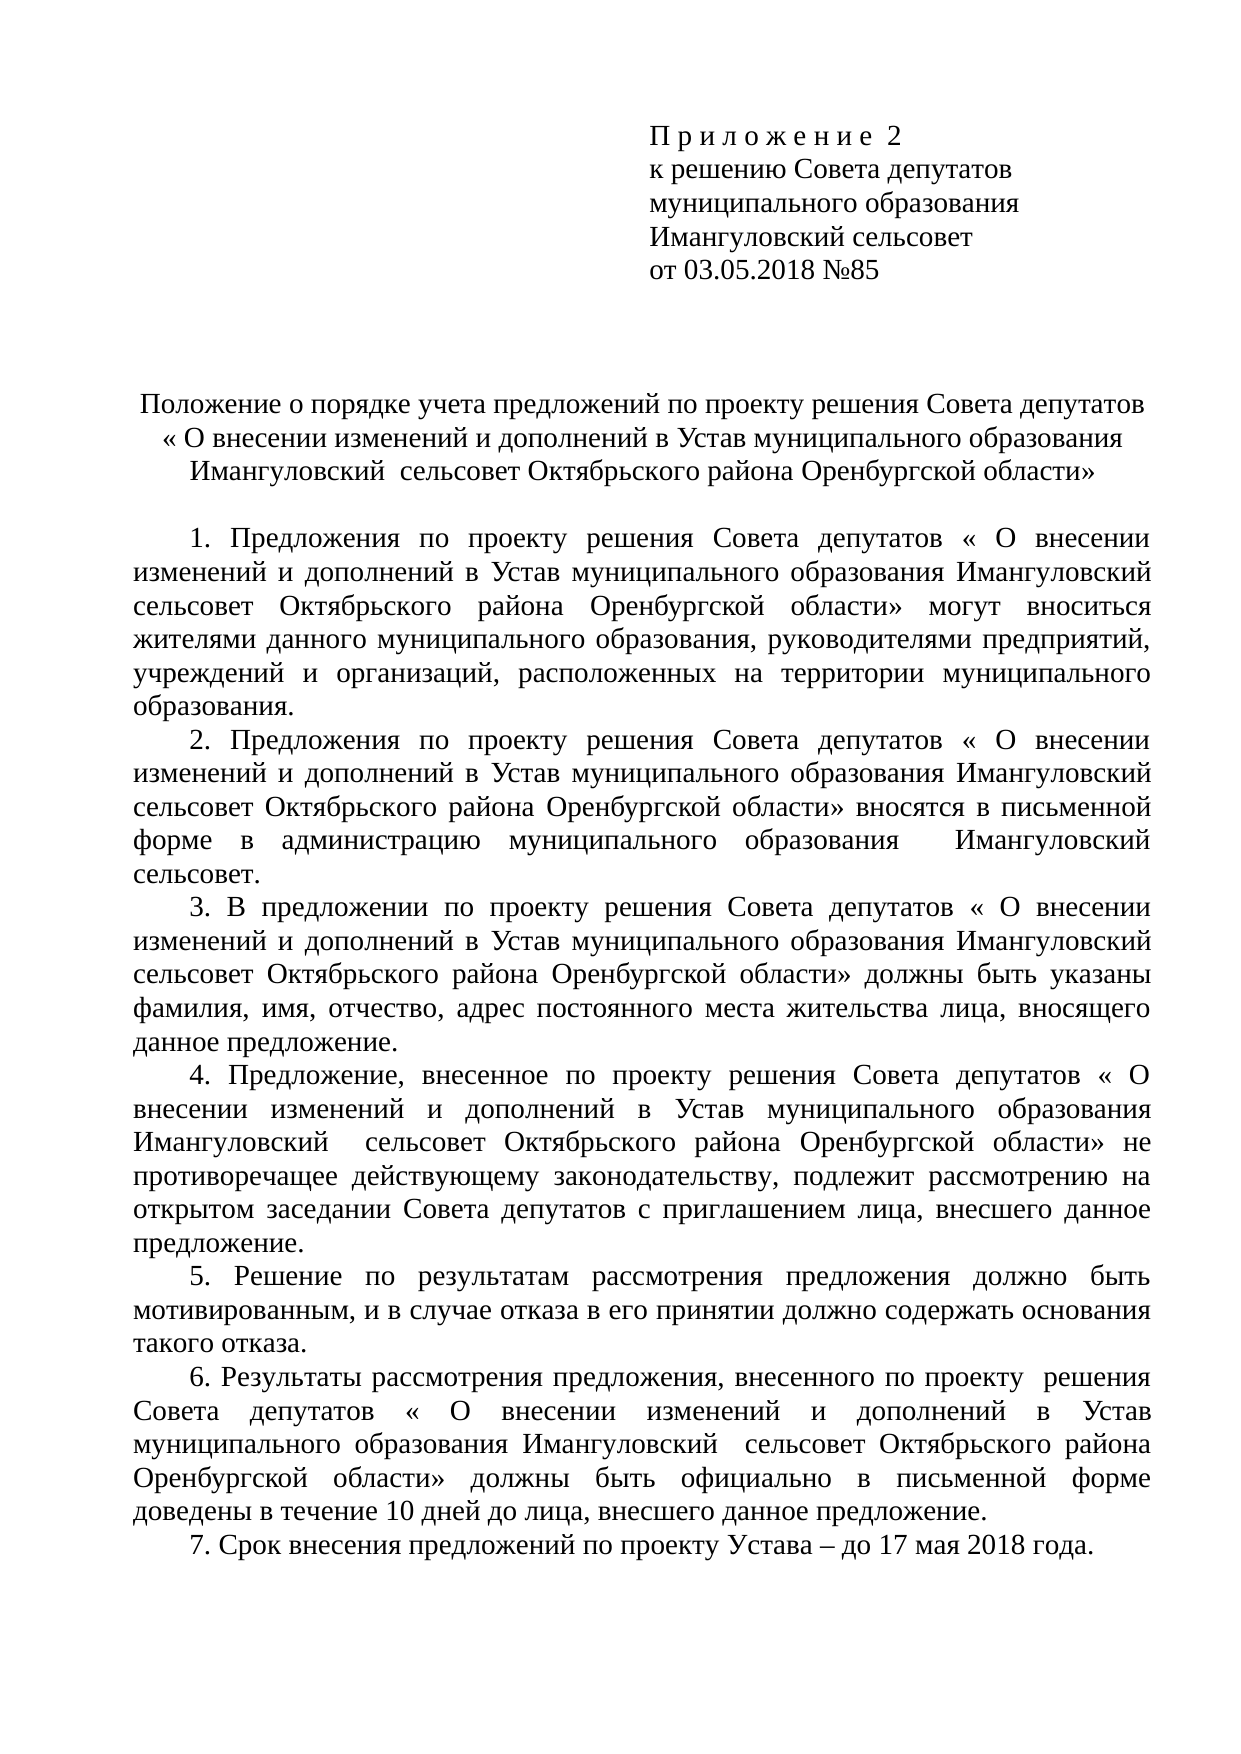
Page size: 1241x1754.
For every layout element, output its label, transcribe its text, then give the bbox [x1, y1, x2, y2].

text 2. Предложения по проекту решения Совета депутатов « О внесении изменений и дополнений в Устав муниципального образования Имангуловский сельсовет Октябрьского района Оренбургской области» вносятся в письменной форме в администрацию муниципального образования Имангуловский сельсовет. [133, 722, 1152, 889]
text 4. Предложение, внесенное по проекту решения Совета депутатов « О внесении изменений и дополнений в Устав муниципального образования Имангуловский сельсовет Октябрьского района Оренбургской области» не противоречащее действующему законодательству, подлежит рассмотрению на открытом заседании Совета депутатов с приглашением лица, внесшего данное предложение. [133, 1057, 1152, 1258]
text Положение о порядке учета предложений по проекту решения Совета депутатов « О внесении изменений и дополнений в Устав муниципального образования Имангуловский сельсовет Октябрьского района Оренбургской области» [133, 386, 1152, 487]
text к решению Совета депутатов [133, 152, 1152, 185]
text 7. Срок внесения предложений по проекту Устава – до 17 мая 2018 года. [133, 1527, 1152, 1560]
text 1. Предложения по проекту решения Совета депутатов « О внесении изменений и дополнений в Устав муниципального образования Имангуловский сельсовет Октябрьского района Оренбургской области» могут вноситься жителями данного муниципального образования, руководителями предприятий, учреждений и организаций, расположенных на территории муниципального образования. [133, 521, 1152, 722]
text от 03.05.2018 №85 [133, 252, 1152, 286]
text муниципального образования [133, 185, 1152, 219]
text Имангуловский сельсовет [133, 219, 1152, 252]
text 5. Решение по результатам рассмотрения предложения должно быть мотивированным, и в случае отказа в его принятии должно содержать основания такого отказа. [133, 1258, 1152, 1359]
text 6. Результаты рассмотрения предложения, внесенного по проекту решения Совета депутатов « О внесении изменений и дополнений в Устав муниципального образования Имангуловский сельсовет Октябрьского района Оренбургской области» должны быть официально в письменной форме доведены в течение 10 дней до лица, внесшего данное предложение. [133, 1359, 1152, 1527]
text 3. В предложении по проекту решения Совета депутатов « О внесении изменений и дополнений в Устав муниципального образования Имангуловский сельсовет Октябрьского района Оренбургской области» должны быть указаны фамилия, имя, отчество, адрес постоянного места жительства лица, вносящего данное предложение. [133, 889, 1152, 1057]
text П р и л о ж е н и е 2 [576, 118, 1152, 152]
